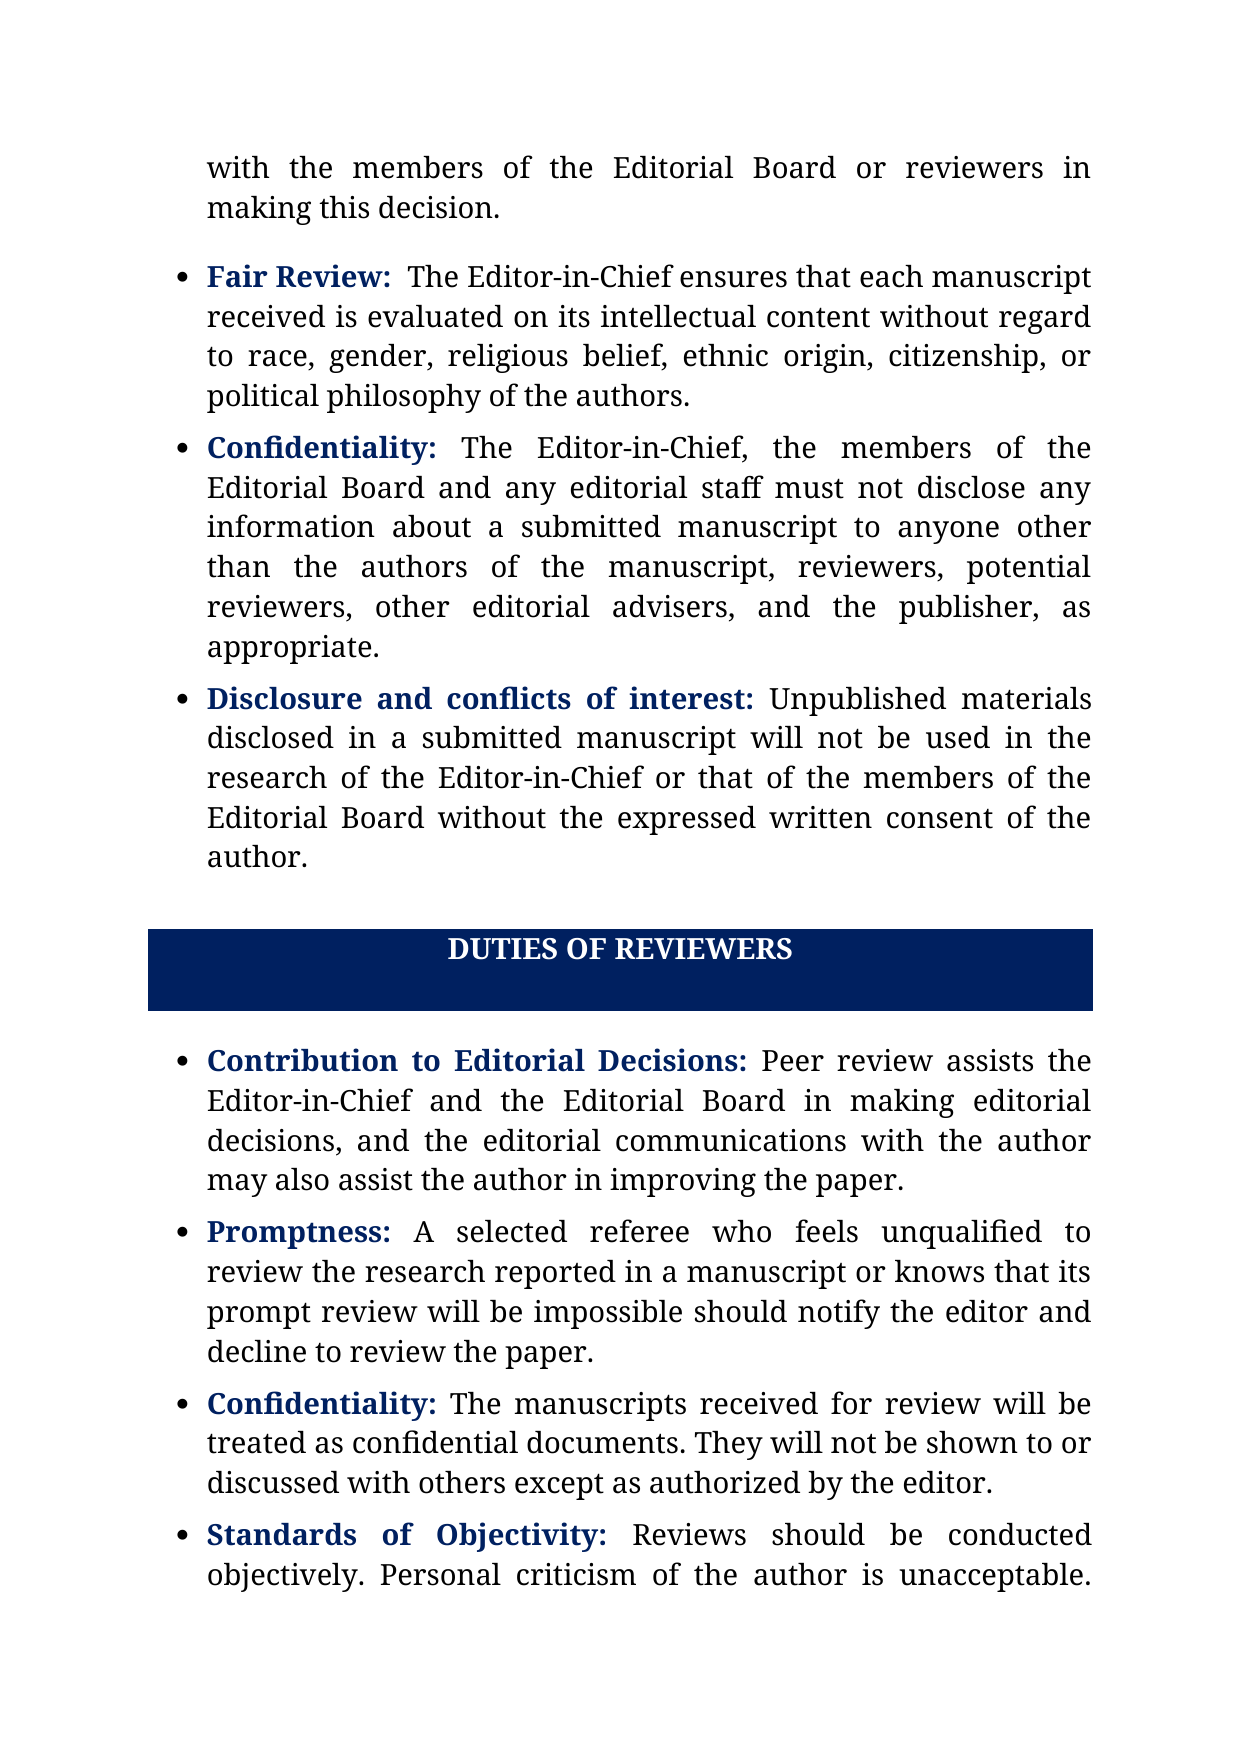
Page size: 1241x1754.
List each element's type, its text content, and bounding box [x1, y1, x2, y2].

list Contribution to Editorial Decisions: Peer review assists the Editor-in-Chief and the Editorial Board in making editorial decisions, and the editorial communications with the author may also assist the author in improving the paper. [177, 1041, 1093, 1199]
list Promptness: A selected referee who feels unqualified to review the research reported in a manuscript or knows that its prompt review will be impossible should notify the editor and decline to review the paper. [177, 1212, 1093, 1371]
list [207, 148, 1093, 227]
list Confidentiality: The Editor-in-Chief, the members of the Editorial Board and any editorial staff must not disclose any information about a submitted manuscript to anyone other than the authors of the manuscript, reviewers, potential reviewers, other editorial advisers, and the publisher, as appropriate. [177, 427, 1093, 666]
list Disclosure and conflicts of interest: Unpublished materials disclosed in a submitted manuscript will not be used in the research of the Editor-in-Chief or that of the members of the Editorial Board without the expressed written consent of the author. [177, 678, 1093, 876]
list Fair Review: The Editor-in-Chief ensures that each manuscript received is evaluated on its intellectual content without regard to race, gender, religious belief, ethnic origin, citizenship, or political philosophy of the authors. [177, 256, 1093, 415]
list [177, 1514, 1093, 1594]
list Confidentiality: The manuscripts received for review will be treated as confidential documents. They will not be shown to or discussed with others except as authorized by the editor. [177, 1383, 1093, 1502]
